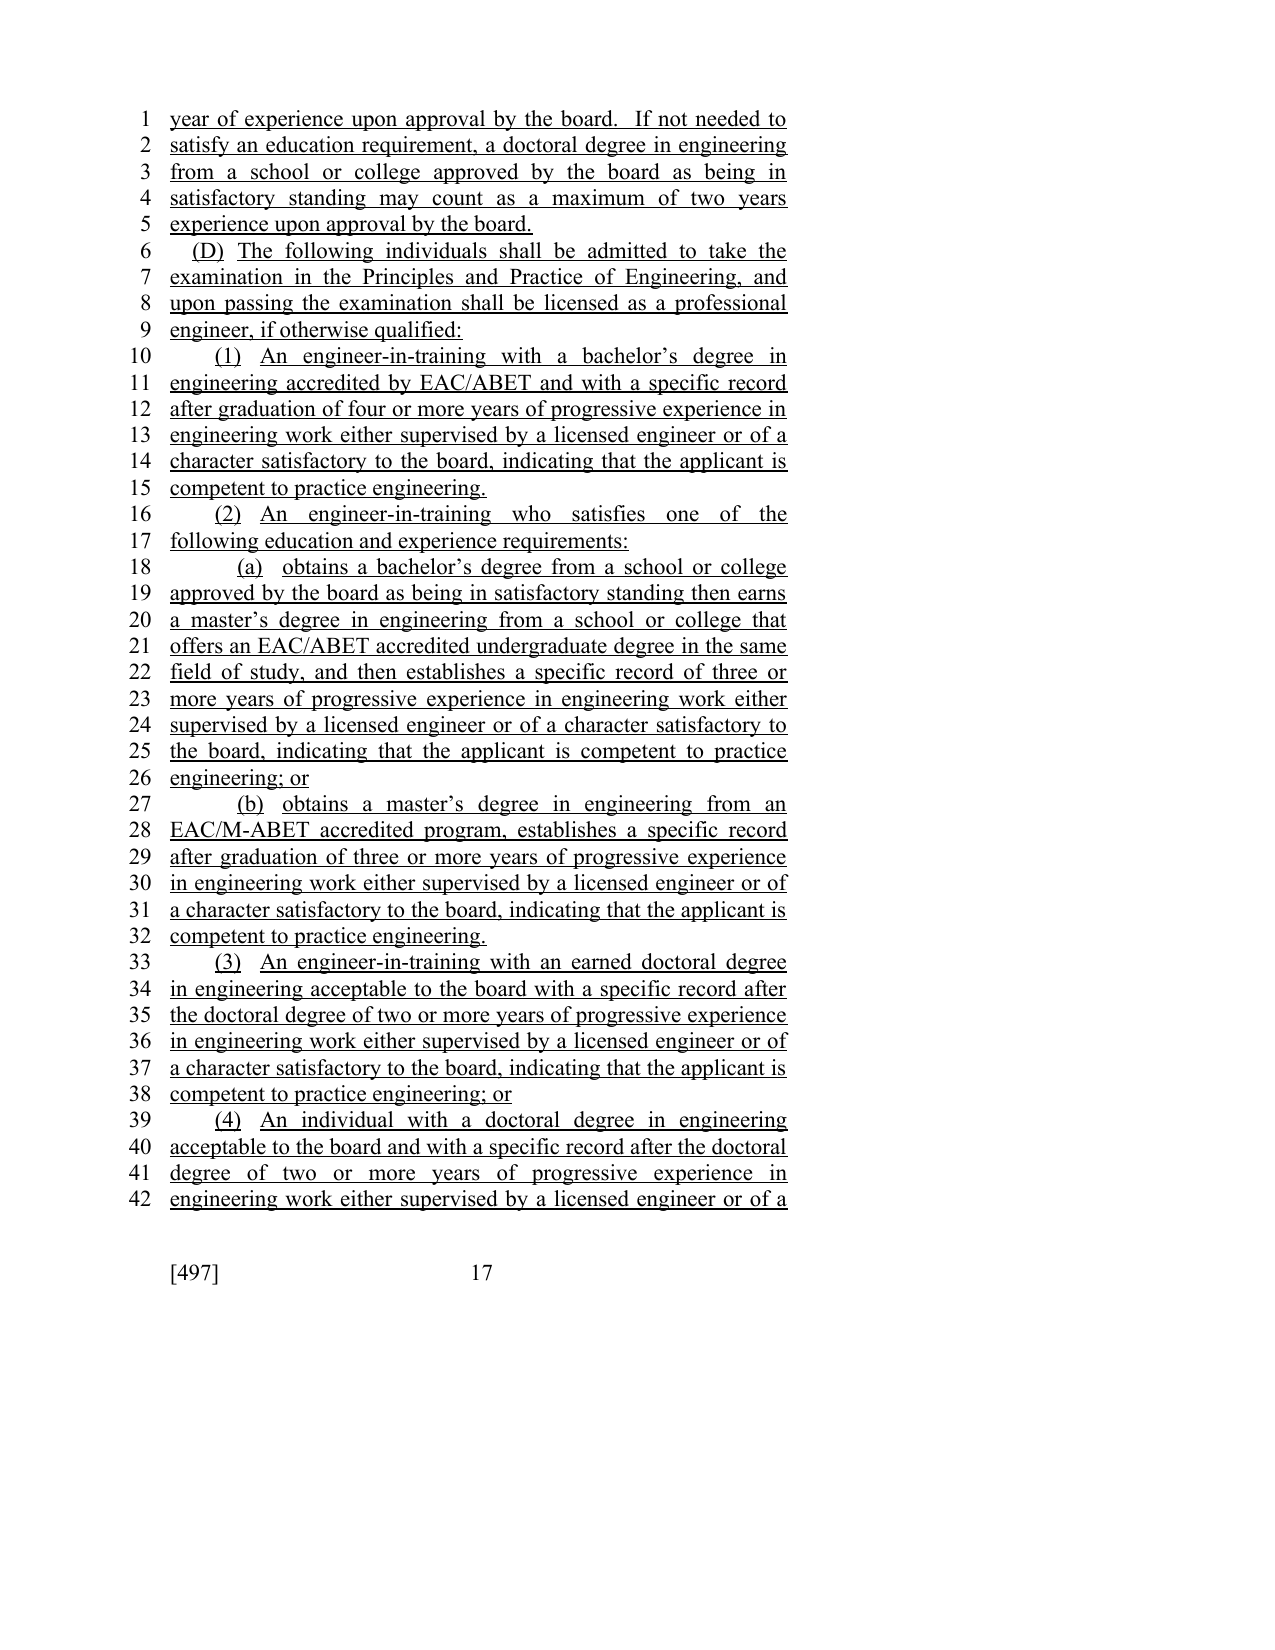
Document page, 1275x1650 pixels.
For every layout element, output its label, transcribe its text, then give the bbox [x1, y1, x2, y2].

text (3) An engineer-in-training with an earned doctoral degree in engineering acceptable to the board with a specific record after the doctoral degree of two or more years of progressive experience in engineering work either supervised by a licensed engineer or of a character satisfactory to the board, indicating that the applicant is competent to practice engineering; or [169, 948, 787, 998]
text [169, 1183, 787, 1208]
text (D) The following individuals shall be admitted to take the examination in the Principles and Practice of Engineering, and upon passing the examination shall be licensed as a professional engineer, if otherwise qualified: [169, 237, 787, 286]
text (1) An engineer-in-training with a bachelor’s degree in engineering accredited by EAC/ABET and with a specific record after graduation of four or more years of progressive experience in engineering work either supervised by a licensed engineer or of a character satisfactory to the board, indicating that the applicant is competent to practice engineering. [169, 342, 787, 391]
text (D) The following individuals shall be admitted to take the examination in the Principles and Practice of Engineering, and upon passing the examination shall be licensed as a professional engineer, if otherwise qualified: [169, 287, 787, 312]
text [169, 105, 787, 128]
text (b) obtains a master’s degree in engineering from an EAC/M-ABET accredited program, establishes a specific record after graduation of three or more years of progressive experience in engineering work either supervised by a licensed engineer or of a character satisfactory to the board, indicating that the applicant is competent to practice engineering. [169, 790, 787, 839]
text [169, 129, 787, 154]
text (D) The following individuals shall be admitted to take the examination in the Principles and Practice of Engineering, and upon passing the examination shall be licensed as a professional engineer, if otherwise qualified: [169, 313, 787, 342]
text (2) An engineer-in-training who satisfies one of the following education and experience requirements: [169, 500, 787, 553]
